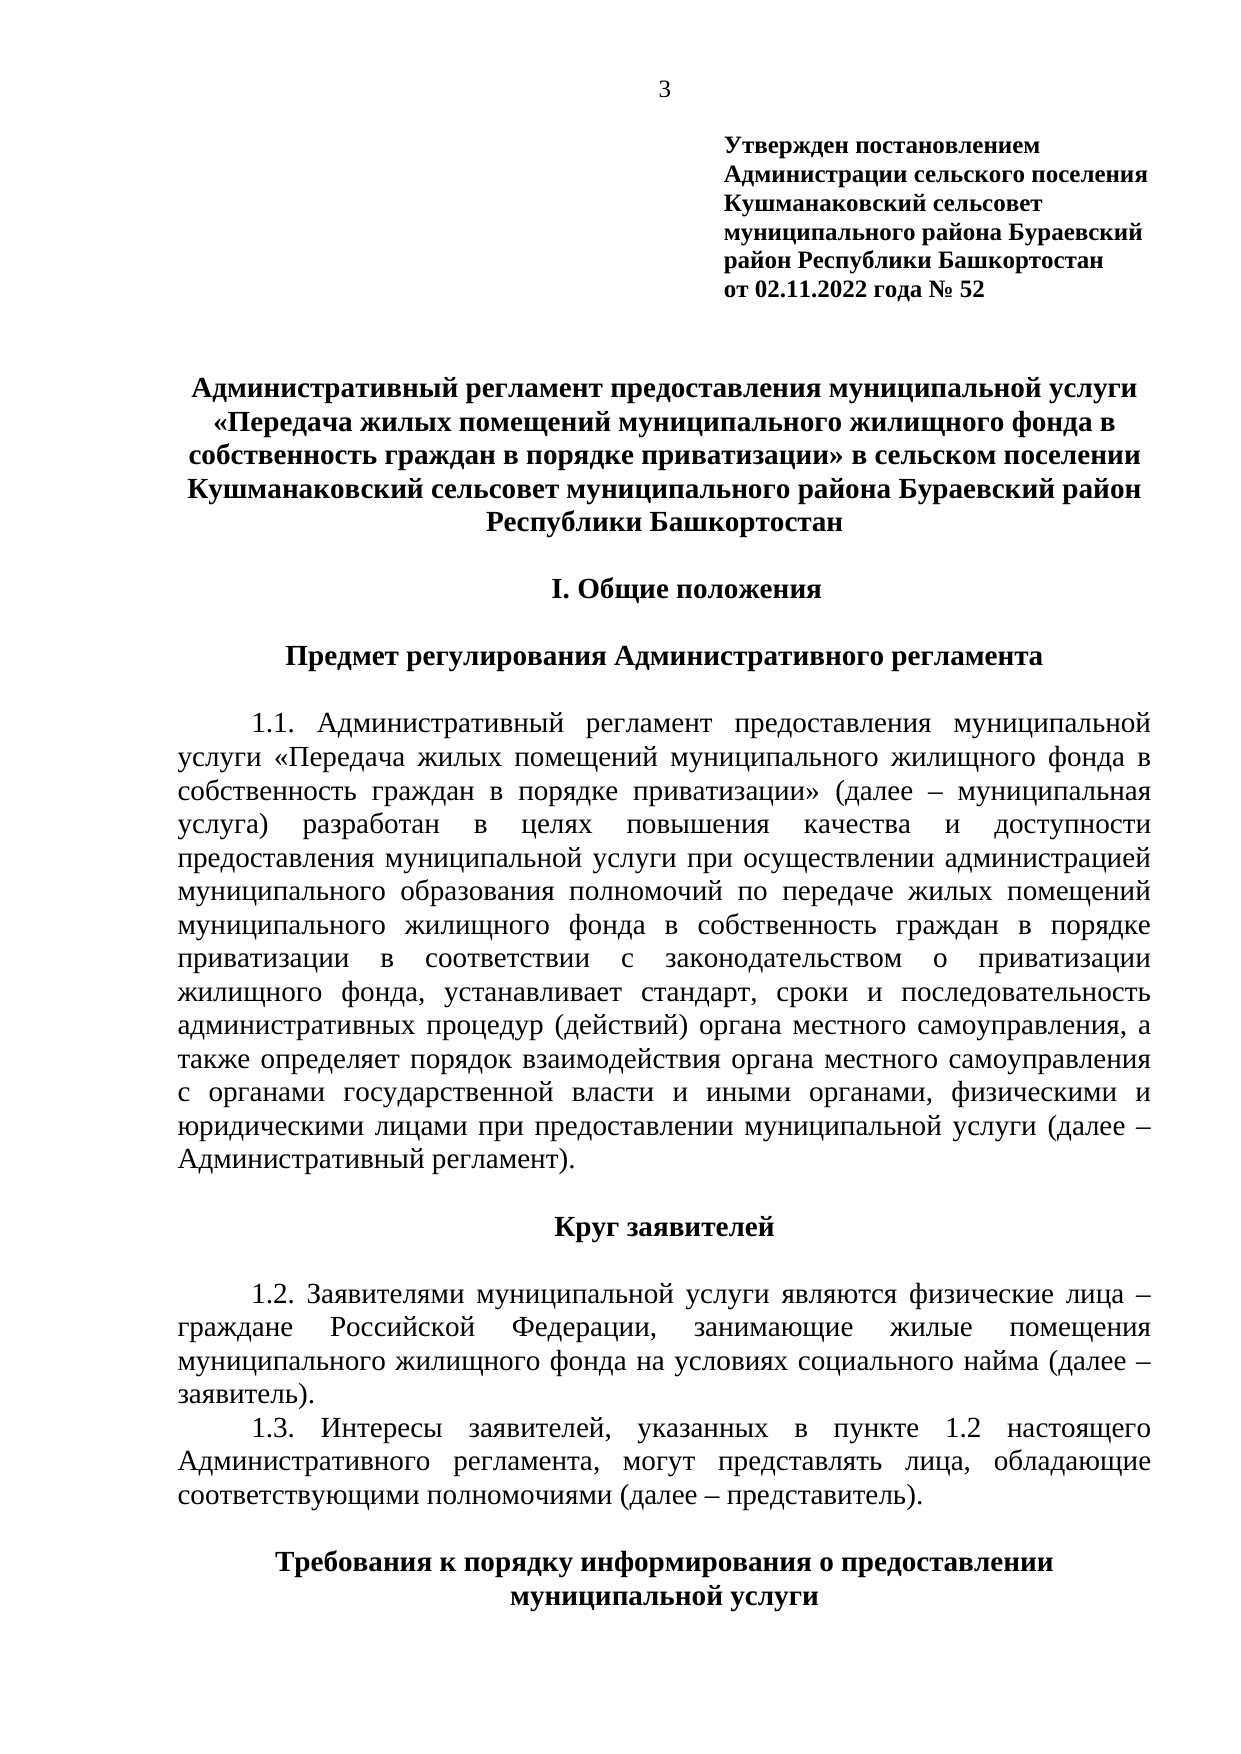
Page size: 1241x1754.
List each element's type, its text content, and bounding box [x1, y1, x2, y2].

list Круг заявителей [177, 1209, 1152, 1242]
text I. Общие положения [177, 571, 1152, 605]
list 1.3. Интересы заявителей, указанных в пункте 1.2 настоящего Административного регламента, могут представлять лица, обладающие соответствующими полномочиями (далее – представитель). [177, 1410, 1152, 1511]
text Требования к порядку информирования о предоставлении муниципальной услуги [177, 1544, 1152, 1611]
text Административный регламент предоставления муниципальной услуги «Передача жилых помещений муниципального жилищного фонда в собственность граждан в порядке приватизации» в сельском поселении Кушманаковский сельсовет муниципального района Бураевский район Республики Башкортостан [177, 370, 1152, 538]
text 1.2. Заявителями муниципальной услуги являются физические лица – граждане Российской Федерации, занимающие жилые помещения муниципального жилищного фонда на условиях социального найма (далее – заявитель). [177, 1276, 1152, 1410]
text от 02.11.2022 года № 52 [723, 274, 1152, 303]
text 1.1. Административный регламент предоставления муниципальной услуги «Передача жилых помещений муниципального жилищного фонда в собственность граждан в порядке приватизации» (далее – муниципальная услуга) разработан в целях повышения качества и доступности предоставления муниципальной услуги при осуществлении администрацией муниципального образования полномочий по передаче жилых помещений муниципального жилищного фонда в собственность граждан в порядке приватизации в соответствии с законодательством о приватизации жилищного фонда, устанавливает стандарт, сроки и последовательность административных процедур (действий) органа местного самоуправления, а также определяет порядок взаимодействия органа местного самоуправления с органами государственной власти и иными органами, физическими и юридическими лицами при предоставлении муниципальной услуги (далее – Административный регламент). [177, 706, 1152, 1175]
text Утвержден постановлением Администрации сельского поселения Кушманаковский сельсовет муниципального района Бураевский район Республики Башкортостан [723, 131, 1152, 274]
list Предмет регулирования Административного регламента [177, 638, 1152, 672]
